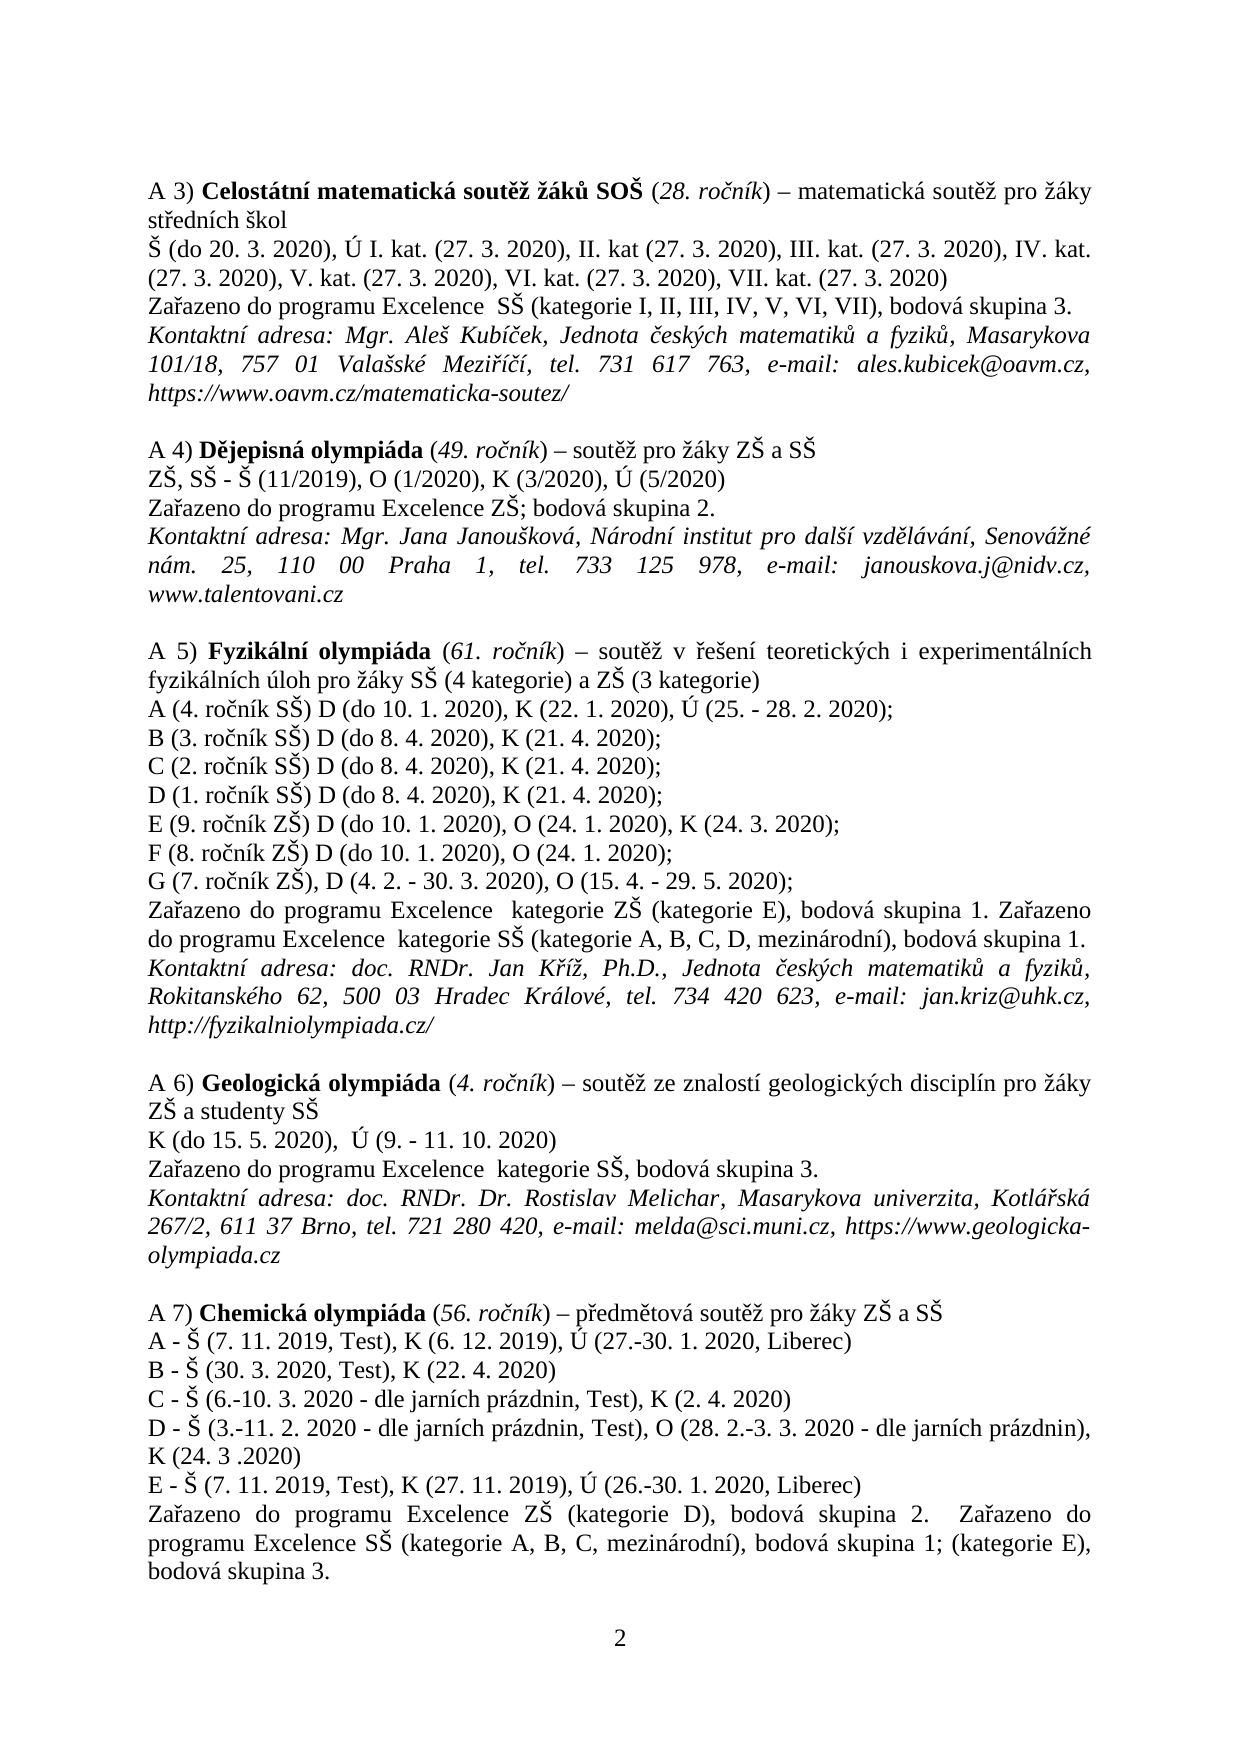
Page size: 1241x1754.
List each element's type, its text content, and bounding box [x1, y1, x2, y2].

text B (3. ročník SŠ) D (do 8. 4. 2020), K (21. 4. 2020); [148, 723, 1093, 751]
text K (do 15. 5. 2020), Ú (9. - 11. 10. 2020) [148, 1125, 1093, 1154]
text D - Š (3.-11. 2. 2020 - dle jarních prázdnin, Test), O (28. 2.-3. 3. 2020 - dle jarních prázdnin), K (24. 3 .2020) [148, 1413, 1093, 1470]
text Zařazeno do programu Excelence ZŠ (kategorie D), bodová skupina 2. Zařazeno do programu Excelence SŠ (kategorie A, B, C, mezinárodní), bodová skupina 1; (kategorie E), bodová skupina 3. [148, 1499, 1093, 1585]
text A 3) Celostátní matematická soutěž žáků SOŠ (28. ročník) – matematická soutěž pro žáky středních škol [148, 176, 1093, 234]
text Zařazeno do programu Excelence SŠ (kategorie I, II, III, IV, V, VI, VII), bodová skupina 3. [148, 291, 1093, 320]
text Zařazeno do programu Excelence ZŠ; bodová skupina 2. [148, 493, 1093, 521]
text Kontaktní adresa: Mgr. Jana Janoušková, Národní institut pro další vzdělávání, Senovážné nám. 25, 110 00 Praha 1, tel. 733 125 978, e-mail: janouskova.j@nidv.cz, www.talentovani.cz [148, 521, 1093, 608]
text Zařazeno do programu Excelence kategorie ZŠ (kategorie E), bodová skupina 1. Zařazeno do programu Excelence kategorie SŠ (kategorie A, B, C, D, mezinárodní), bodová skupina 1. [148, 895, 1093, 953]
text D (1. ročník SŠ) D (do 8. 4. 2020), K (21. 4. 2020); [148, 780, 1093, 809]
text Kontaktní adresa: Mgr. Aleš Kubíček, Jednota českých matematiků a fyziků, Masarykova 101/18, 757 01 Valašské Meziříčí, tel. 731 617 763, e-mail: ales.kubicek@oavm.cz, https://www.oavm.cz/matematicka-soutez/ [148, 320, 1093, 406]
text Kontaktní adresa: doc. RNDr. Jan Kříž, Ph.D., Jednota českých matematiků a fyziků, Rokitanského 62, 500 03 Hradec Králové, tel. 734 420 623, e-mail: jan.kriz@uhk.cz, http://fyzikalniolympiada.cz/ [148, 953, 1093, 1039]
text B - Š (30. 3. 2020, Test), K (22. 4. 2020) [148, 1355, 1093, 1384]
text C (2. ročník SŠ) D (do 8. 4. 2020), K (21. 4. 2020); [148, 751, 1093, 780]
text A 5) Fyzikální olympiáda (61. ročník) – soutěž v řešení teoretických i experimentálních fyzikálních úloh pro žáky SŠ (4 kategorie) a ZŠ (3 kategorie) [148, 636, 1093, 694]
text A 6) Geologická olympiáda (4. ročník) – soutěž ze znalostí geologických disciplín pro žáky ZŠ a studenty SŠ [148, 1068, 1093, 1125]
text C - Š (6.-10. 3. 2020 - dle jarních prázdnin, Test), K (2. 4. 2020) [148, 1384, 1093, 1413]
text E (9. ročník ZŠ) D (do 10. 1. 2020), O (24. 1. 2020), K (24. 3. 2020); [148, 809, 1093, 838]
text A 4) Dějepisná olympiáda (49. ročník) – soutěž pro žáky ZŠ a SŠ [148, 435, 1093, 464]
text E - Š (7. 11. 2019, Test), K (27. 11. 2019), Ú (26.-30. 1. 2020, Liberec) [148, 1470, 1093, 1499]
text F (8. ročník ZŠ) D (do 10. 1. 2020), O (24. 1. 2020); [148, 838, 1093, 866]
text Zařazeno do programu Excelence kategorie SŠ, bodová skupina 3. [148, 1154, 1093, 1183]
text Š (do 20. 3. 2020), Ú I. kat. (27. 3. 2020), II. kat (27. 3. 2020), III. kat. (27. 3. 2020), IV. kat. (27. 3. 2020), V. kat. (27. 3. 2020), VI. kat. (27. 3. 2020), VII. kat. (27. 3. 2020) [148, 234, 1093, 291]
text ZŠ, SŠ - Š (11/2019), O (1/2020), K (3/2020), Ú (5/2020) [148, 464, 1093, 493]
text Kontaktní adresa: doc. RNDr. Dr. Rostislav Melichar, Masarykova univerzita, Kotlářská 267/2, 611 37 Brno, tel. 721 280 420, e-mail: melda@sci.muni.cz, https://www.geologicka-olympiada.cz [148, 1183, 1093, 1269]
text A 7) Chemická olympiáda (56. ročník) – předmětová soutěž pro žáky ZŠ a SŠ [148, 1298, 1093, 1326]
text A (4. ročník SŠ) D (do 10. 1. 2020), K (22. 1. 2020), Ú (25. - 28. 2. 2020); [148, 694, 1093, 723]
text A - Š (7. 11. 2019, Test), K (6. 12. 2019), Ú (27.-30. 1. 2020, Liberec) [148, 1326, 1093, 1355]
text G (7. ročník ZŠ), D (4. 2. - 30. 3. 2020), O (15. 4. - 29. 5. 2020); [148, 866, 1093, 895]
